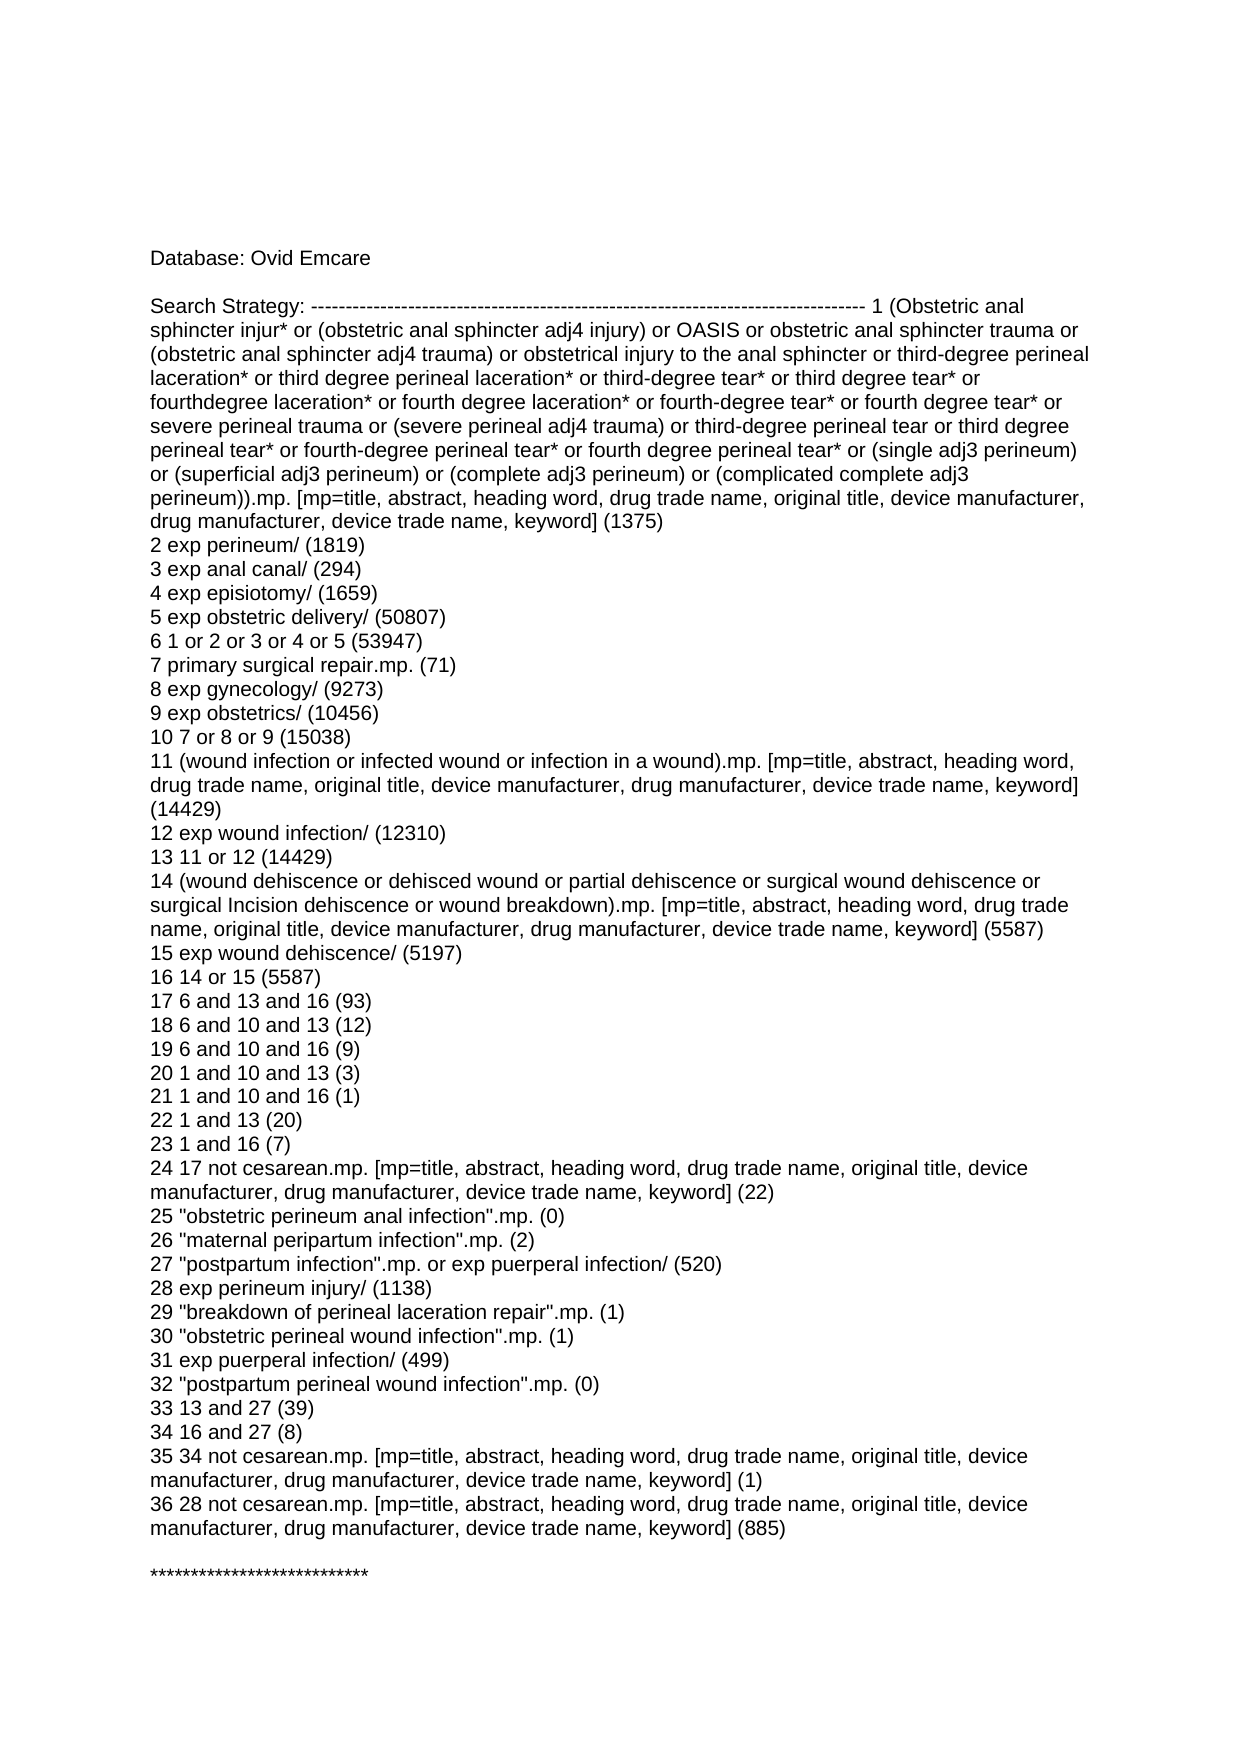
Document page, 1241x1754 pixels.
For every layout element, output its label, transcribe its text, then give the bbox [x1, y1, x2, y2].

text 13 11 or 12 (14429) [150, 845, 1090, 869]
text 36 28 not cesarean.mp. [mp=title, abstract, heading word, drug trade name, original title, device manufacturer, drug manufacturer, device trade name, keyword] (885) [150, 1492, 1090, 1539]
text 26 "maternal peripartum infection".mp. (2) [150, 1228, 1090, 1252]
text 3 exp anal canal/ (294) [150, 557, 1090, 581]
text 16 14 or 15 (5587) [150, 964, 1090, 988]
text 14 (wound dehiscence or dehisced wound or partial dehiscence or surgical wound dehiscence or surgical Incision dehiscence or wound breakdown).mp. [mp=title, abstract, heading word, drug trade name, original title, device manufacturer, drug manufacturer, device trade name, keyword] (5587) [150, 869, 1090, 941]
text 31 exp puerperal infection/ (499) [150, 1348, 1090, 1372]
text 6 1 or 2 or 3 or 4 or 5 (53947) [150, 629, 1090, 653]
text 35 34 not cesarean.mp. [mp=title, abstract, heading word, drug trade name, original title, device manufacturer, drug manufacturer, device trade name, keyword] (1) [150, 1444, 1090, 1492]
text 21 1 and 10 and 16 (1) [150, 1084, 1090, 1108]
text 19 6 and 10 and 16 (9) [150, 1036, 1090, 1060]
text 20 1 and 10 and 13 (3) [150, 1060, 1090, 1084]
text 24 17 not cesarean.mp. [mp=title, abstract, heading word, drug trade name, original title, device manufacturer, drug manufacturer, device trade name, keyword] (22) [150, 1156, 1090, 1204]
text Database: Ovid Emcare [150, 246, 1090, 270]
text 4 exp episiotomy/ (1659) [150, 581, 1090, 605]
text 12 exp wound infection/ (12310) [150, 821, 1090, 845]
text 11 (wound infection or infected wound or infection in a wound).mp. [mp=title, abstract, heading word, drug trade name, original title, device manufacturer, drug manufacturer, device trade name, keyword] (14429) [150, 749, 1090, 821]
text 8 exp gynecology/ (9273) [150, 677, 1090, 701]
text 23 1 and 16 (7) [150, 1132, 1090, 1156]
text 27 "postpartum infection".mp. or exp puerperal infection/ (520) [150, 1252, 1090, 1276]
text *************************** [150, 1563, 1090, 1587]
text 9 exp obstetrics/ (10456) [150, 701, 1090, 725]
text Search Strategy: -------------------------------------------------------------------------------- 1 (Obstetric anal sphincter injur* or (obstetric anal sphincter adj4 injury) or OASIS or obstetric anal sphincter trauma or (obstetric anal sphincter adj4 trauma) or obstetrical injury to the anal sphincter or third-degree perineal laceration* or third degree perineal laceration* or third-degree tear* or third degree tear* or fourthdegree laceration* or fourth degree laceration* or fourth-degree tear* or fourth degree tear* or severe perineal trauma or (severe perineal adj4 trauma) or third-degree perineal tear or third degree perineal tear* or fourth-degree perineal tear* or fourth degree perineal tear* or (single adj3 perineum) or (superficial adj3 perineum) or (complete adj3 perineum) or (complicated complete adj3 perineum)).mp. [mp=title, abstract, heading word, drug trade name, original title, device manufacturer, drug manufacturer, device trade name, keyword] (1375) [150, 294, 1090, 533]
text 32 "postpartum perineal wound infection".mp. (0) [150, 1372, 1090, 1396]
text 22 1 and 13 (20) [150, 1108, 1090, 1132]
text 15 exp wound dehiscence/ (5197) [150, 941, 1090, 964]
text 17 6 and 13 and 16 (93) [150, 988, 1090, 1012]
text 5 exp obstetric delivery/ (50807) [150, 605, 1090, 629]
text 18 6 and 10 and 13 (12) [150, 1012, 1090, 1036]
text 2 exp perineum/ (1819) [150, 533, 1090, 557]
text 25 "obstetric perineum anal infection".mp. (0) [150, 1204, 1090, 1228]
text 28 exp perineum injury/ (1138) [150, 1276, 1090, 1300]
text 7 primary surgical repair.mp. (71) [150, 653, 1090, 677]
text 30 "obstetric perineal wound infection".mp. (1) [150, 1324, 1090, 1348]
text 10 7 or 8 or 9 (15038) [150, 725, 1090, 749]
text 34 16 and 27 (8) [150, 1420, 1090, 1444]
text 33 13 and 27 (39) [150, 1396, 1090, 1420]
text 29 "breakdown of perineal laceration repair".mp. (1) [150, 1300, 1090, 1324]
